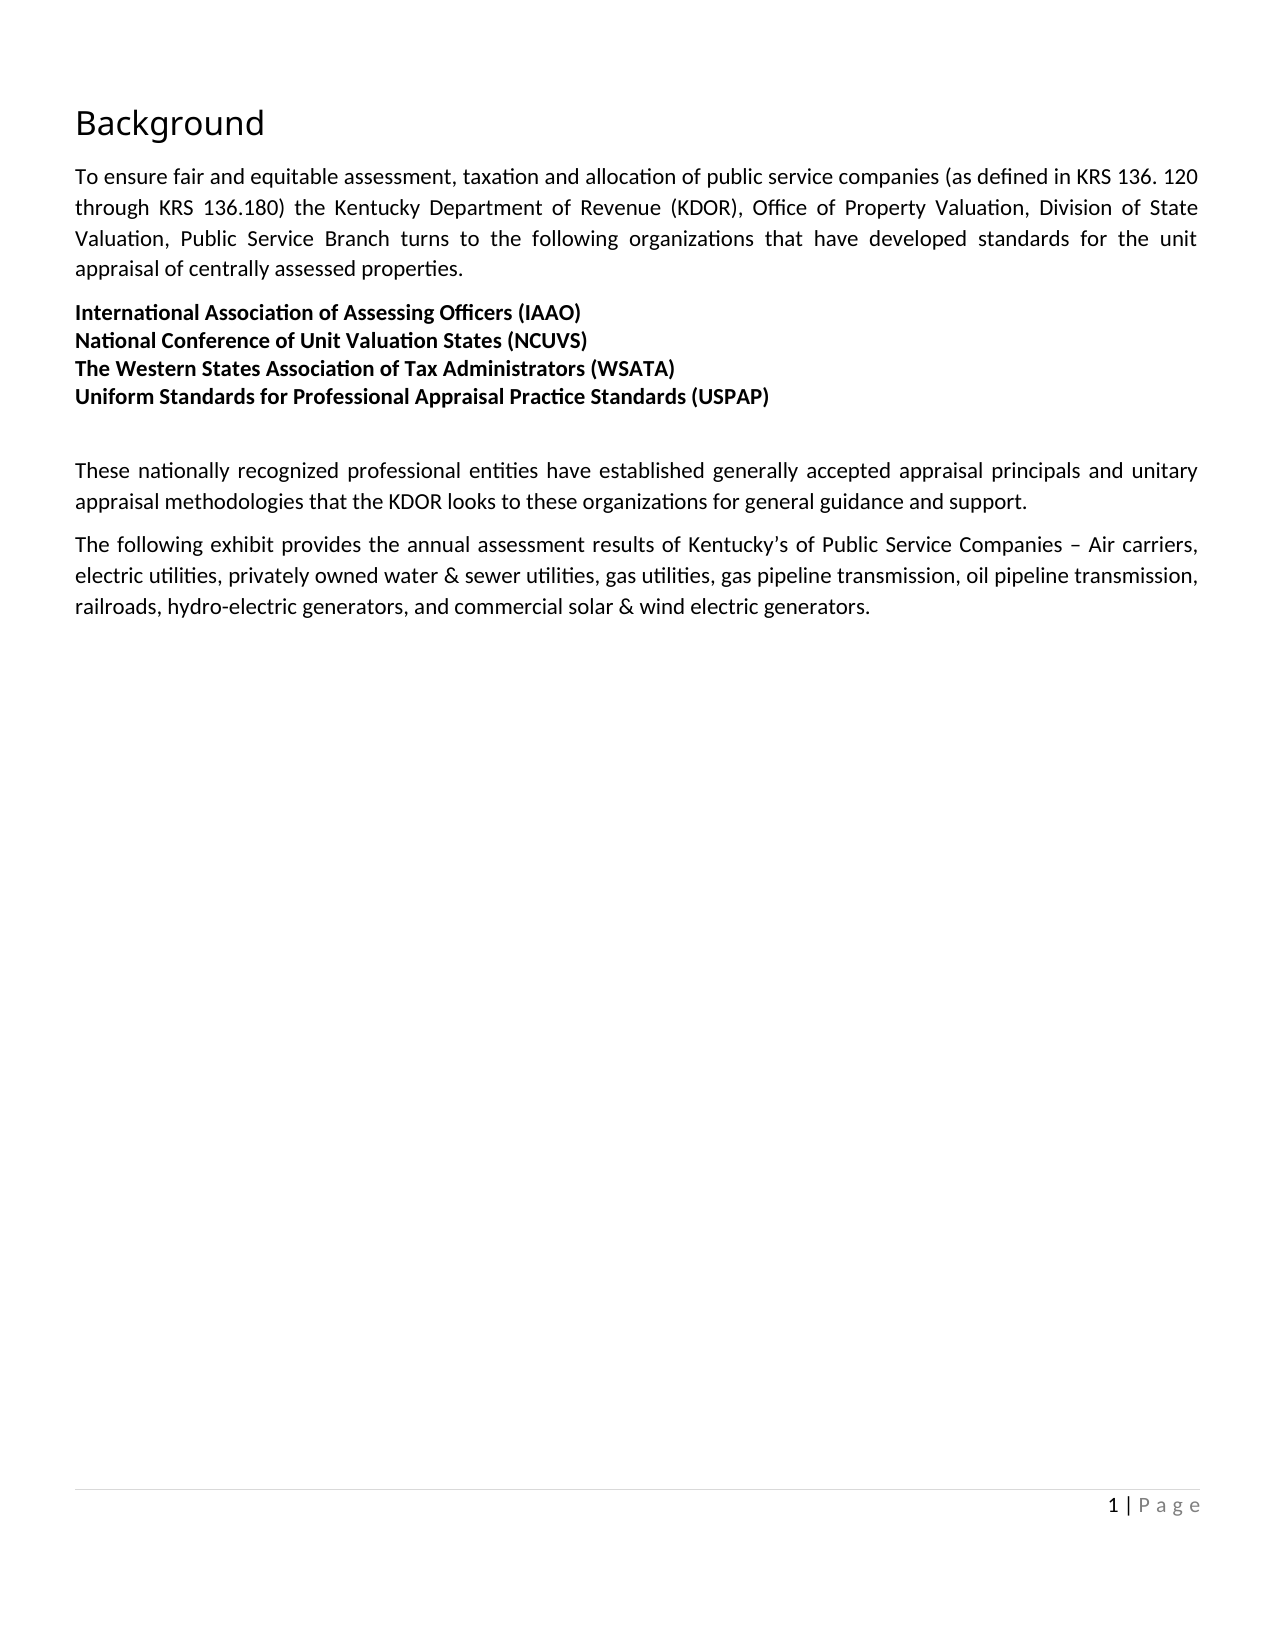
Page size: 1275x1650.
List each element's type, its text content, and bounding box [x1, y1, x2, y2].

text These nationally recognized professional entities have established generally accepted appraisal principals and unitary appraisal methodologies that the KDOR looks to these organizations for general guidance and support. [75, 457, 1200, 515]
text Background [75, 100, 1200, 145]
text The Western States Association of Tax Administrators (WSATA) [75, 354, 1200, 382]
text The following exhibit provides the annual assessment results of Kentucky’s of Public Service Companies – Air carriers, electric utilities, privately owned water & sewer utilities, gas utilities, gas pipeline transmission, oil pipeline transmission, railroads, hydro-electric generators, and commercial solar & wind electric generators. [75, 531, 1200, 620]
text National Conference of Unit Valuation States (NCUVS) [75, 326, 1200, 354]
text To ensure fair and equitable assessment, taxation and allocation of public service companies (as defined in KRS 136. 120 through KRS 136.180) the Kentucky Department of Revenue (KDOR), Office of Property Valuation, Division of State Valuation, Public Service Branch turns to the following organizations that have developed standards for the unit appraisal of centrally assessed properties. [75, 162, 1200, 282]
text Uniform Standards for Professional Appraisal Practice Standards (USPAP) [75, 382, 1200, 410]
text International Association of Assessing Officers (IAAO) [75, 298, 1200, 326]
